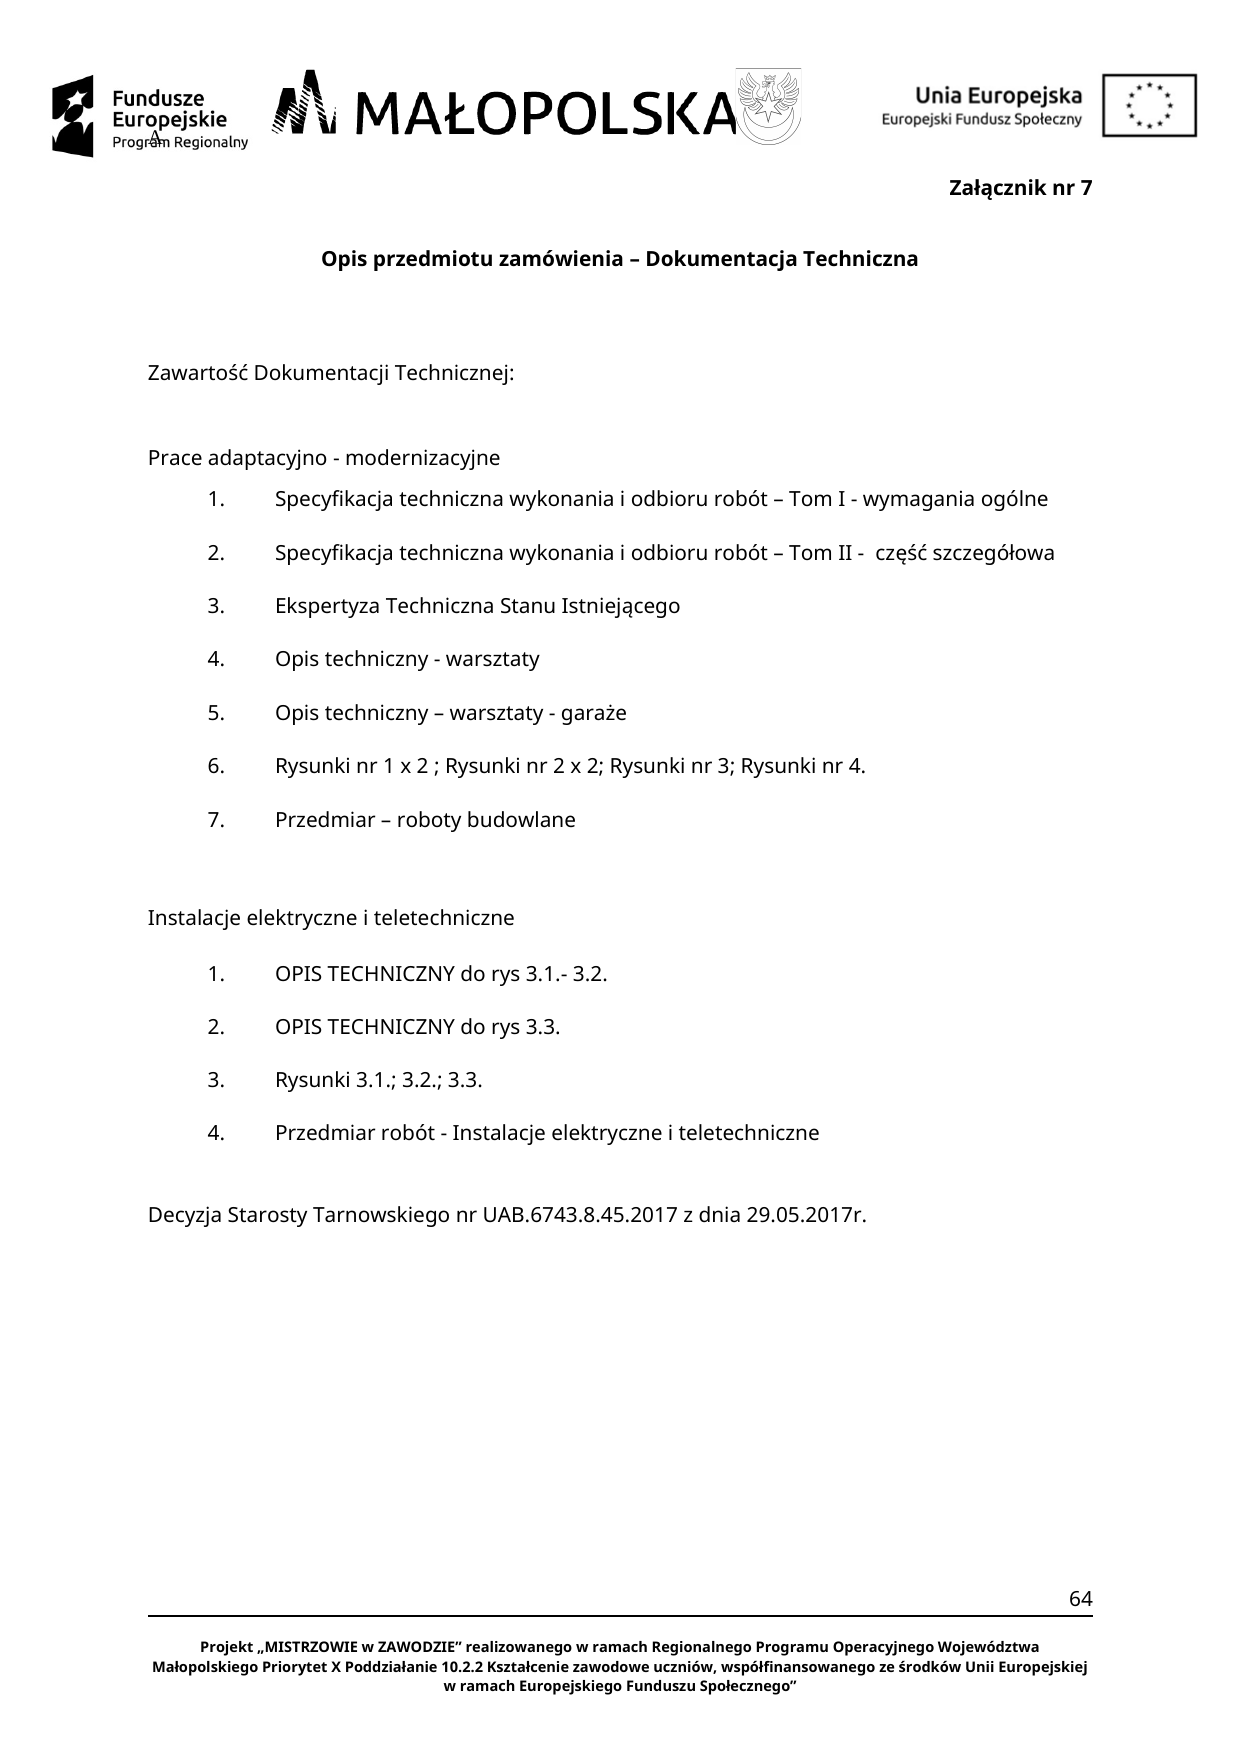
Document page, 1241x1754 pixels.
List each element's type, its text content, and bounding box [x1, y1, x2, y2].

text Instalacje elektryczne i teletechniczne [148, 903, 1093, 931]
text Zawartość Dokumentacji Technicznej: [148, 358, 1093, 386]
table_cell Opis techniczny – warsztaty - garaże [268, 686, 1092, 739]
table_cell Rysunki 3.1.; 3.2.; 3.3. [268, 1065, 1092, 1118]
picture [878, 68, 1203, 147]
table_header [148, 472, 267, 525]
text Prace adaptacyjno - modernizacyjne [148, 443, 1093, 472]
table_header Specyfikacja techniczna wykonania i odbioru robót – Tom I - wymagania ogólne [268, 472, 1092, 525]
picture [268, 68, 802, 145]
picture [48, 68, 254, 167]
table_header [148, 960, 267, 1012]
text Decyzja Starosty Tarnowskiego nr UAB.6743.8.45.2017 z dnia 29.05.2017r. [148, 1200, 1093, 1228]
table_cell [148, 793, 267, 846]
table_cell [148, 1065, 267, 1118]
table_header OPIS TECHNICZNY do rys 3.1.- 3.2. [268, 960, 1092, 1012]
table_cell Ekspertyza Techniczna Stanu Istniejącego [268, 579, 1092, 632]
text Załącznik nr 7 [148, 173, 1093, 202]
table_cell Rysunki nr 1 x 2 ; Rysunki nr 2 x 2; Rysunki nr 3; Rysunki nr 4. [268, 739, 1092, 792]
text Opis przedmiotu zamówienia – Dokumentacja Techniczna [148, 244, 1092, 273]
table_cell [148, 686, 267, 739]
table_cell Opis techniczny - warsztaty [268, 632, 1092, 686]
table_cell [148, 1013, 267, 1065]
table_cell Przedmiar robót - Instalacje elektryczne i teletechniczne [268, 1118, 1092, 1171]
table_cell [148, 579, 267, 632]
table_cell Przedmiar – roboty budowlane [268, 793, 1092, 846]
table_cell [148, 525, 267, 579]
table_cell [148, 1118, 267, 1171]
table_cell Specyfikacja techniczna wykonania i odbioru robót – Tom II - część szczegółowa [268, 525, 1092, 579]
table_cell [148, 632, 267, 686]
table_cell [148, 739, 267, 792]
table_cell OPIS TECHNICZNY do rys 3.3. [268, 1013, 1092, 1065]
